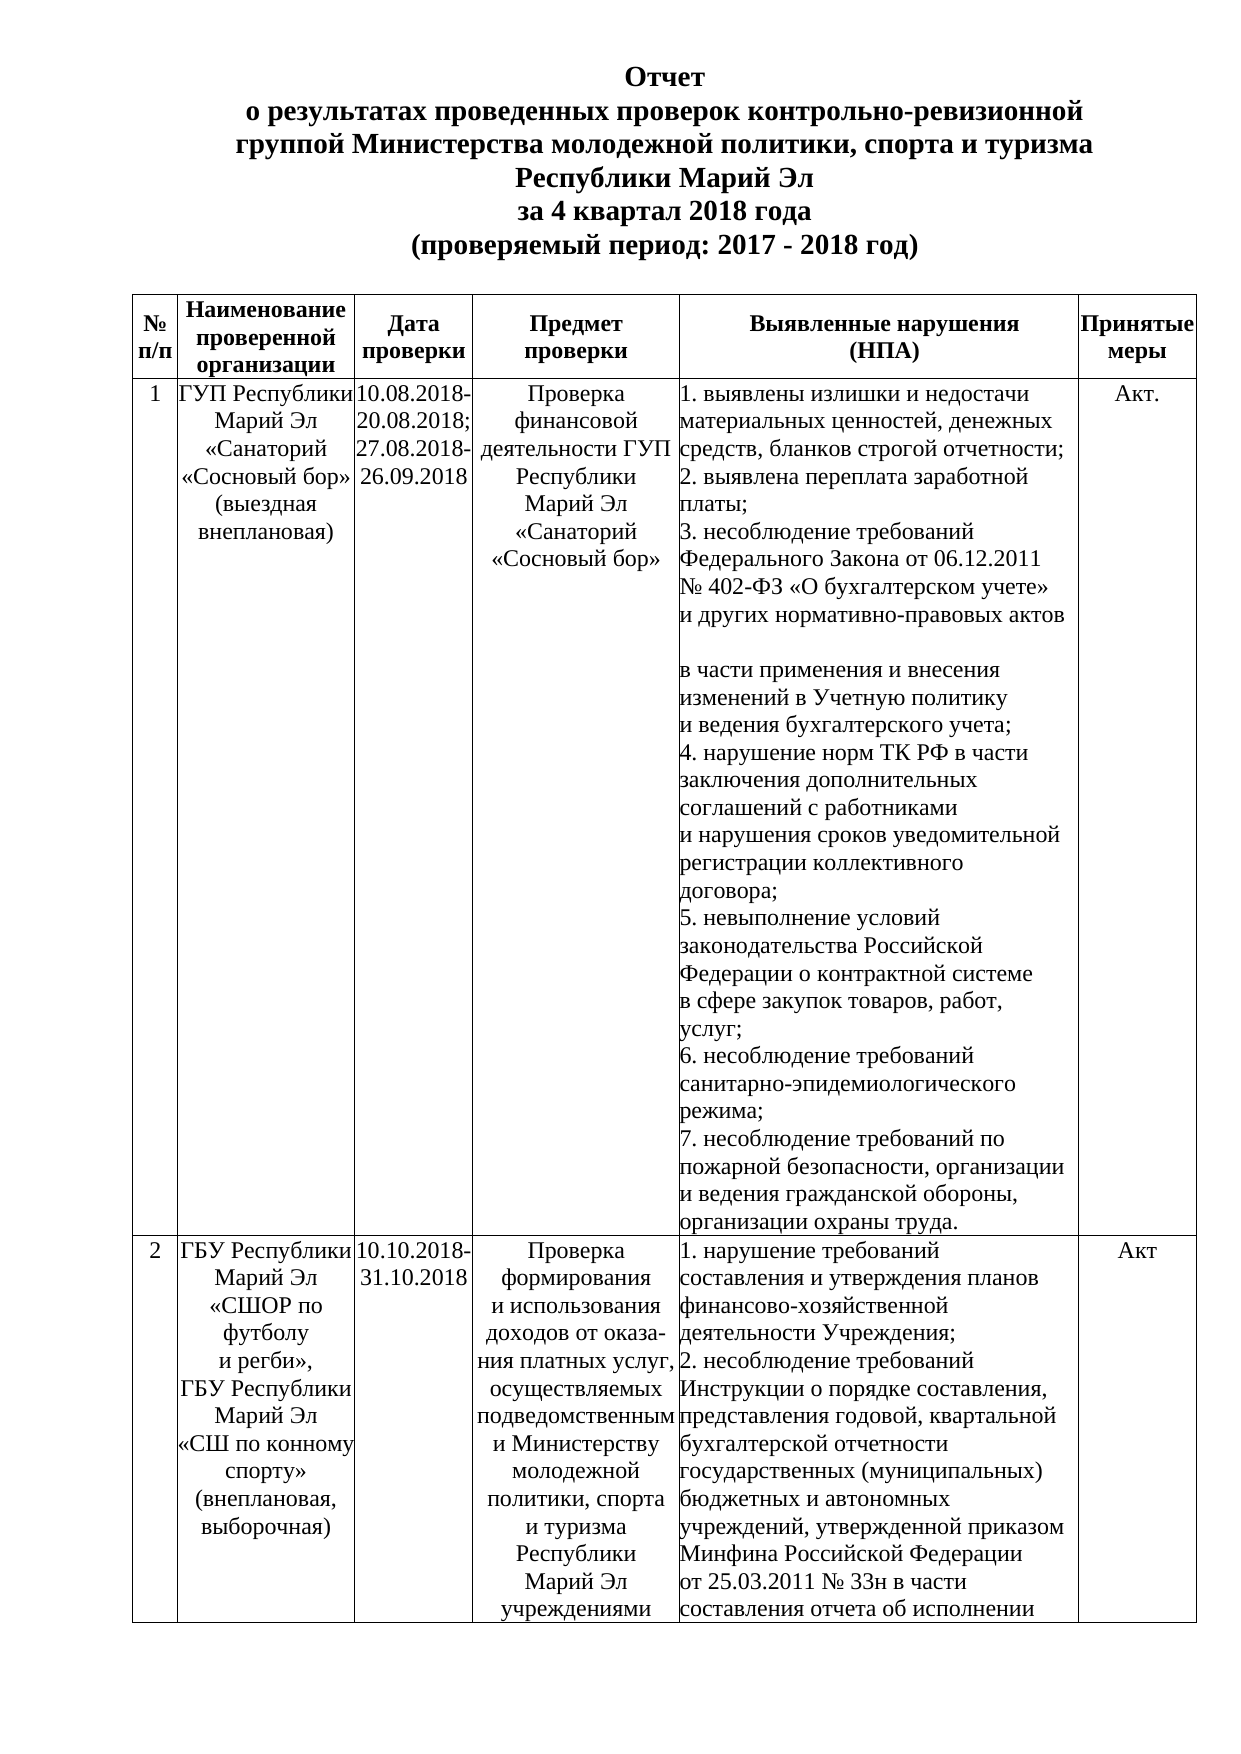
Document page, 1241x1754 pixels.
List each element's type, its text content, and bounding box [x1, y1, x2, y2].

table_cell 1 [133, 379, 177, 1234]
table_cell ГУП Республики Марий Эл «Санаторий «Сосновый бор» (выездная внеплановая) [178, 379, 354, 1234]
table_header Предмет проверки [473, 295, 679, 378]
text за 4 квартал 2018 года [207, 193, 1122, 227]
table_cell 10.08.2018-20.08.2018; 27.08.2018-26.09.2018 [355, 379, 472, 1234]
table_cell ГБУ Республики Марий Эл «СШОР по футболу и регби», ГБУ Республики Марий Эл «СШ по конному спорту» (внеплановая, выборочная) [178, 1236, 354, 1622]
table_cell Акт [1079, 1236, 1196, 1622]
text о результатах проведенных проверок контрольно-ревизионной группой Министерства молодежной политики, спорта и туризма Республики Марий Эл [207, 93, 1122, 193]
table_cell 2 [133, 1236, 177, 1622]
table_header Выявленные нарушения (НПА) [680, 295, 1078, 378]
table_cell Проверка финансовой деятельности ГУП Республики Марий Эл «Санаторий «Сосновый бор» [473, 379, 679, 1234]
text (проверяемый период: 2017 - 2018 год) [207, 227, 1122, 260]
table_header Принятые меры [1079, 295, 1196, 378]
table_cell 10.10.2018-31.10.2018 [355, 1236, 472, 1622]
table_cell 1. выявлены излишки и недостачи материальных ценностей, денежных средств, бланков строгой отчетности; 2. выявлена переплата заработной платы; 3. несоблюдение требований Федерального Закона от 06.12.2011 № 402-ФЗ «О бухгалтерском учете» и других нормативно-правовых актов в части применения и внесения изменений в Учетную политику и ведения бухгалтерского учета; 4. нарушение норм ТК РФ в части заключения дополнительных соглашений с работниками и нарушения сроков уведомительной регистрации коллективного договора; 5. невыполнение условий законодательства Российской Федерации о контрактной системе в сфере закупок товаров, работ, услуг; 6. несоблюдение требований санитарно-эпидемиологического режима; 7. несоблюдение требований по пожарной безопасности, организации и ведения гражданской обороны, организации охраны труда. [680, 379, 1078, 1234]
table_header Наименование проверенной организации [178, 295, 354, 378]
table_header № п/п [133, 295, 177, 378]
text Отчет [207, 59, 1122, 93]
table_cell Акт. [1079, 379, 1196, 1234]
table_header Дата проверки [355, 295, 472, 378]
